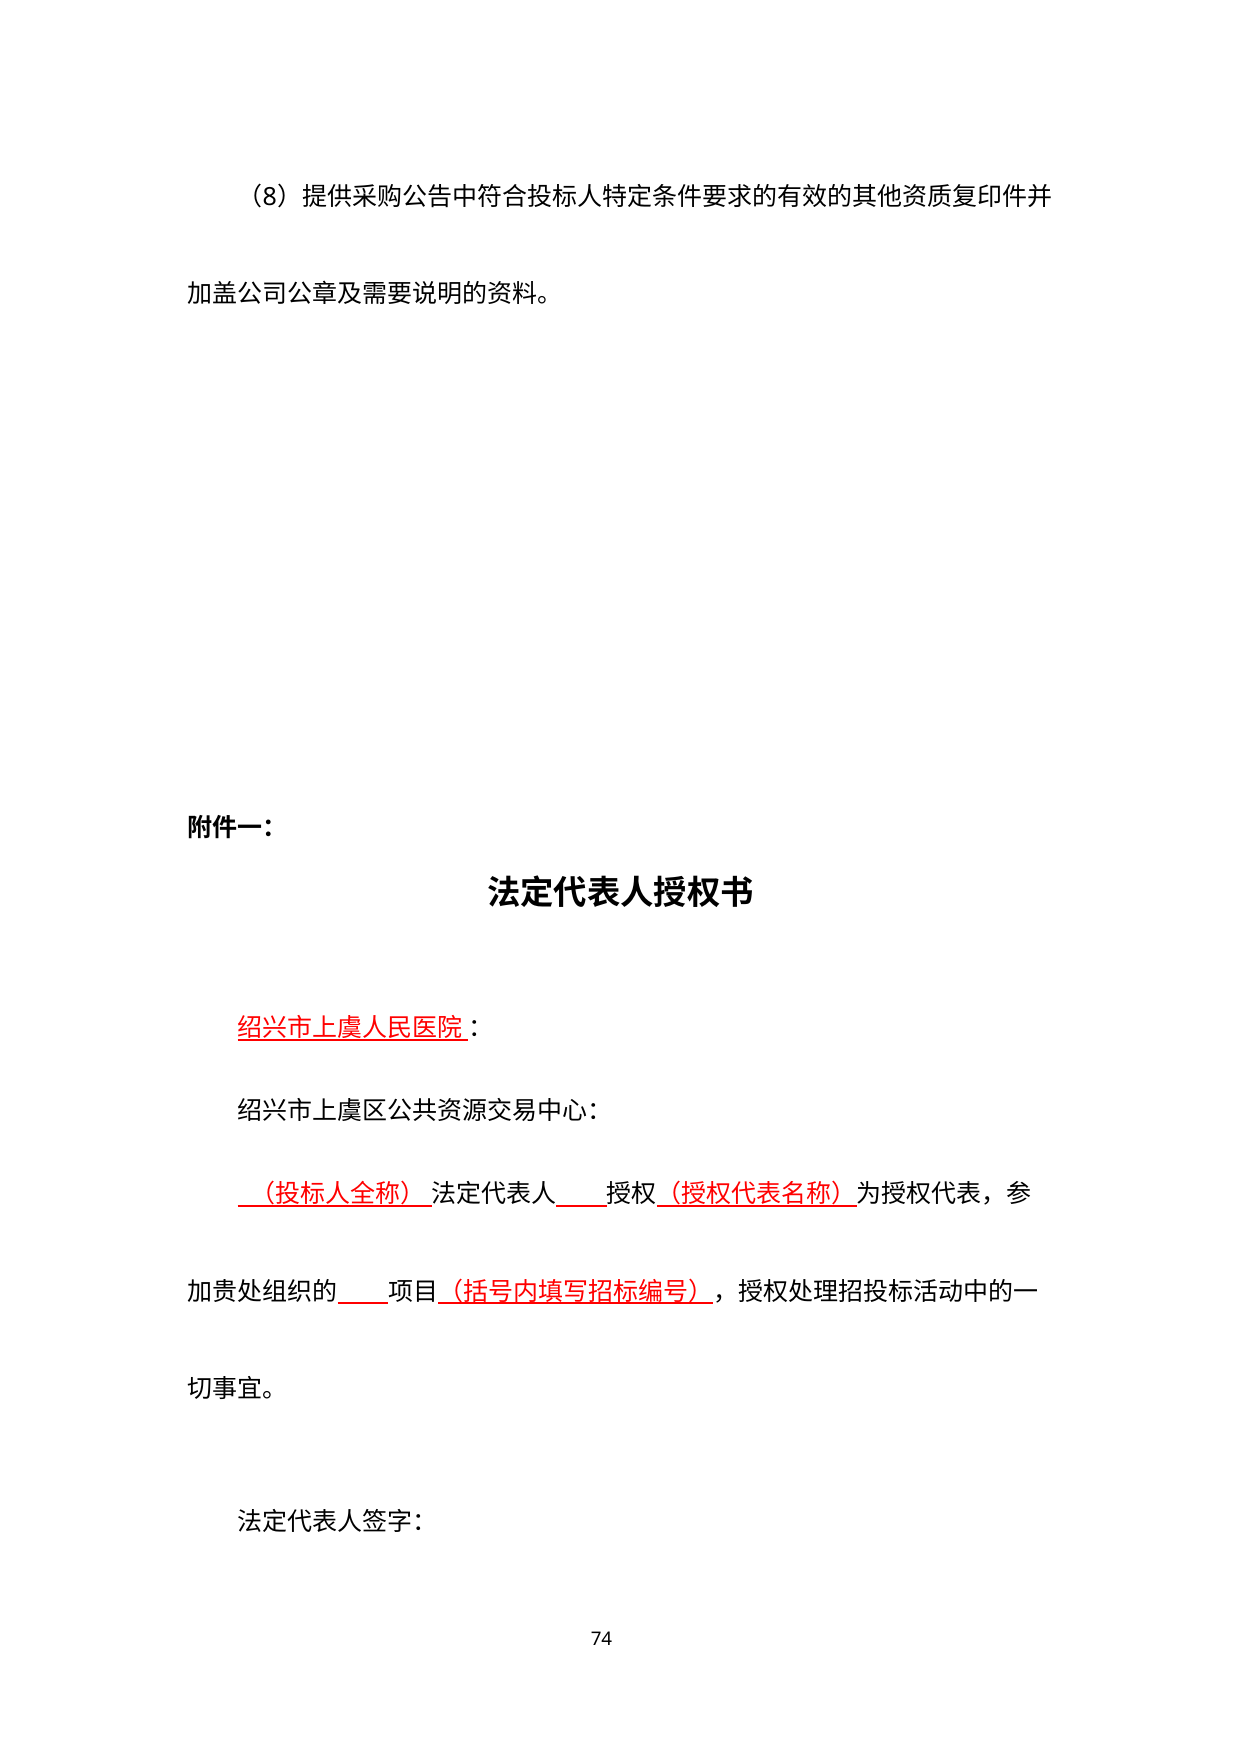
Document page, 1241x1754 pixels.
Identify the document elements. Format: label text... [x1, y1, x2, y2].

text （投标人全称） 法定代表人 授权（授权代表名称）为授权代表，参加贵处组织的 项目（括号内填写招标编号），授权处理招投标活动中的一切事宜。 [187, 1159, 1053, 1419]
text 法定代表人签字： [187, 1487, 1053, 1552]
text 绍兴市上虞区公共资源交易中心： [187, 1076, 1053, 1141]
text 法定代表人授权书 [187, 858, 1053, 923]
text （8）提供采购公告中符合投标人特定条件要求的有效的其他资质复印件并加盖公司公章及需要说明的资料。 [187, 162, 1053, 324]
text 绍兴市上虞人民医院 ： [187, 993, 1053, 1058]
subtitle 附件一： [187, 793, 1053, 858]
